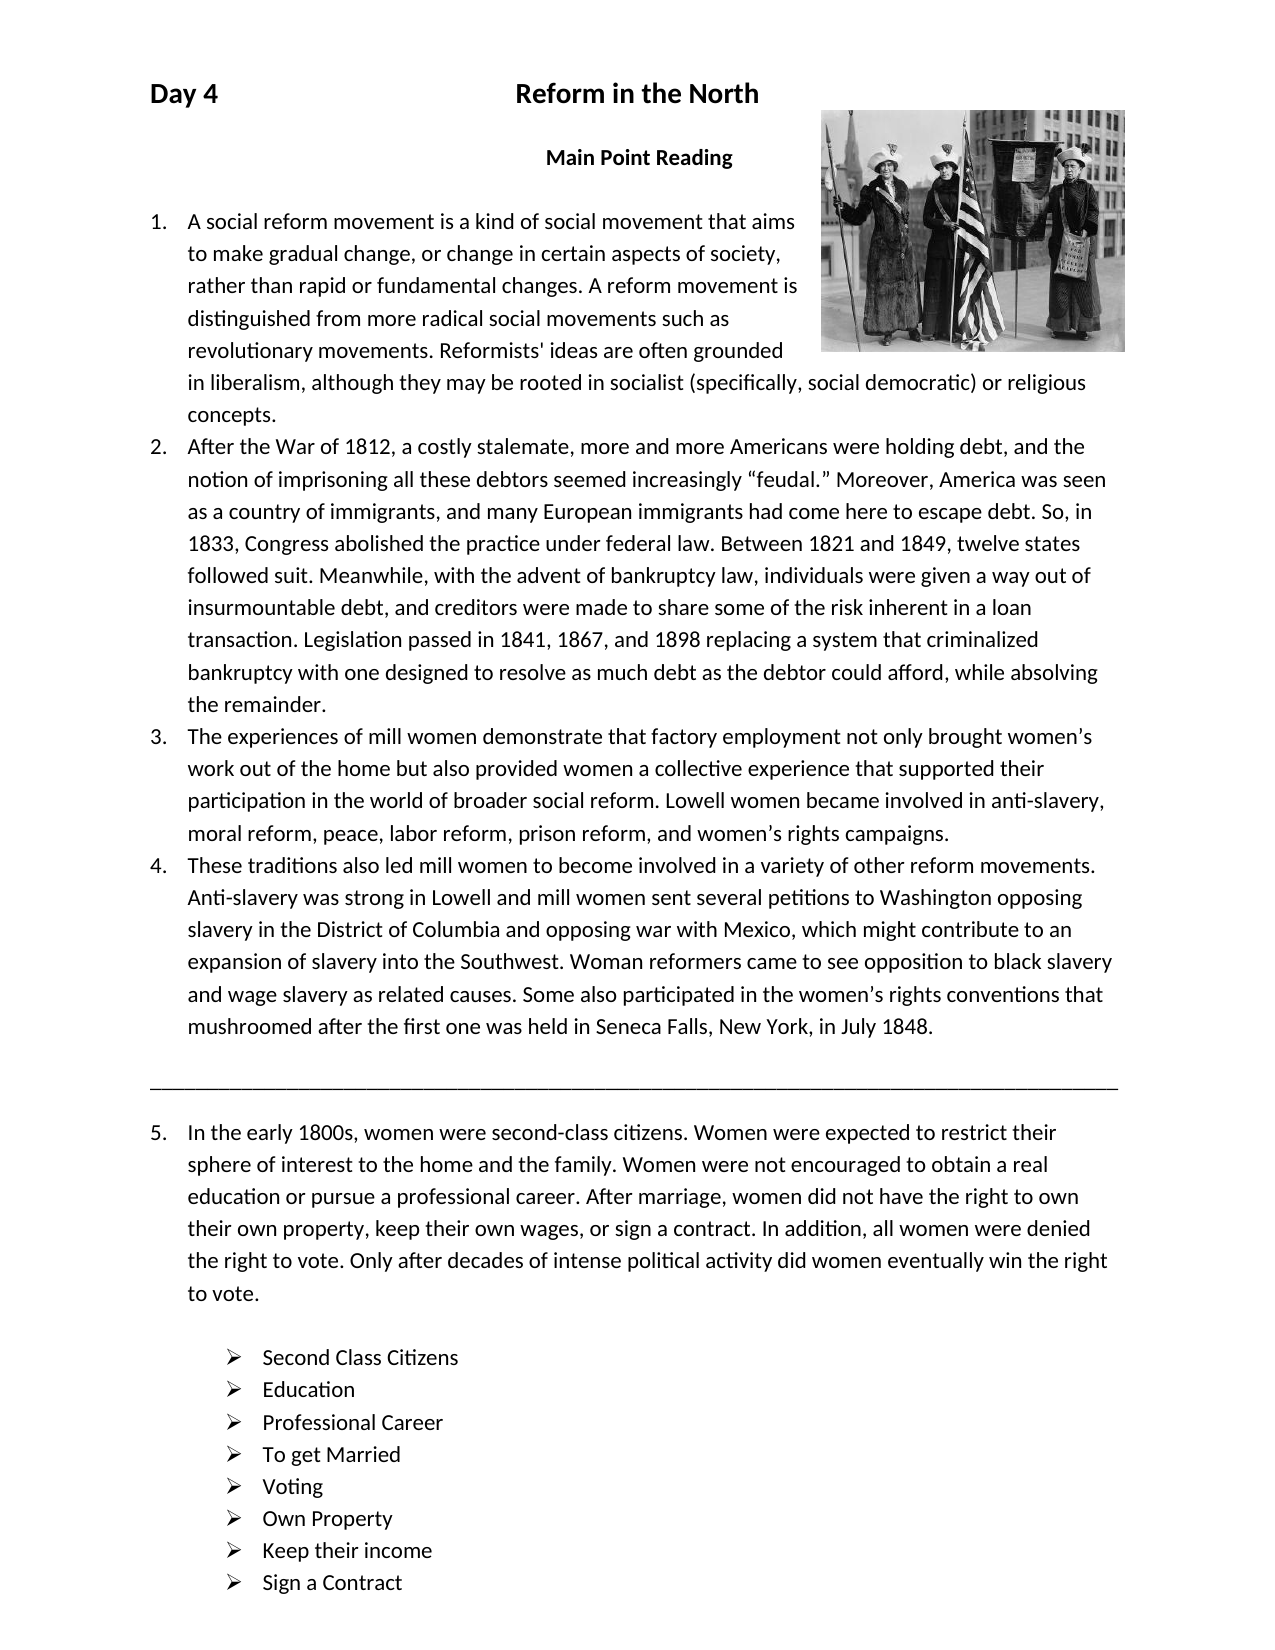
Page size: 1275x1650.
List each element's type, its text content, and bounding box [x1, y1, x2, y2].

list Education [225, 1375, 1125, 1403]
list Second Class Citizens [225, 1343, 1125, 1371]
list A social reform movement is a kind of social movement that aims to make gradual change, or change in certain aspects of society, rather than rapid or fundamental changes. A reform movement is distinguished from more radical social movements such as revolutionary movements. Reformists' ideas are often grounded in liberalism, although they may be rooted in socialist (specifically, social democratic) or religious concepts. [150, 207, 1125, 428]
list After the War of 1812, a costly stalemate, more and more Americans were holding debt, and the notion of imprisoning all these debtors seemed increasingly “feudal.” Moreover, America was seen as a country of immigrants, and many European immigrants had come here to escape debt. So, in 1833, Congress abolished the practice under federal law. Between 1821 and 1849, twelve states followed suit. Meanwhile, with the advent of bankruptcy law, individuals were given a way out of insurmountable debt, and creditors were made to share some of the risk inherent in a loan transaction. Legislation passed in 1841, 1867, and 1898 replacing a system that criminalized bankruptcy with one designed to resolve as much debt as the debtor could afford, while absolving the remainder. [150, 432, 1125, 718]
list Voting [225, 1472, 1125, 1500]
list Own Property [225, 1504, 1125, 1532]
text Main Point Reading [375, 143, 821, 171]
text _____________________________________________________________________________________ [150, 1065, 1125, 1093]
picture [821, 110, 1125, 352]
list To get Married [225, 1440, 1125, 1468]
list In the early 1800s, women were second-class citizens. Women were expected to restrict their sphere of interest to the home and the family. Women were not encouraged to obtain a real education or pursue a professional career. After marriage, women did not have the right to own their own property, keep their own wages, or sign a contract. In addition, all women were denied the right to vote. Only after decades of intense political activity did women eventually win the right to vote. [150, 1118, 1125, 1307]
list These traditions also led mill women to become involved in a variety of other reform movements. Anti-slavery was strong in Lowell and mill women sent several petitions to Washington opposing slavery in the District of Columbia and opposing war with Mexico, which might contribute to an expansion of slavery into the Southwest. Woman reformers came to see opposition to black slavery and wage slavery as related causes. Some also participated in the women’s rights conventions that mushroomed after the first one was held in Seneca Falls, New York, in July 1848. [150, 851, 1125, 1040]
list Professional Career [225, 1408, 1125, 1436]
list The experiences of mill women demonstrate that factory employment not only brought women’s work out of the home but also provided women a collective experience that supported their participation in the world of broader social reform. Lowell women became involved in anti-slavery, moral reform, peace, labor reform, prison reform, and women’s rights campaigns. [150, 722, 1125, 847]
list Sign a Contract [225, 1568, 1125, 1597]
list Keep their income [225, 1536, 1125, 1564]
